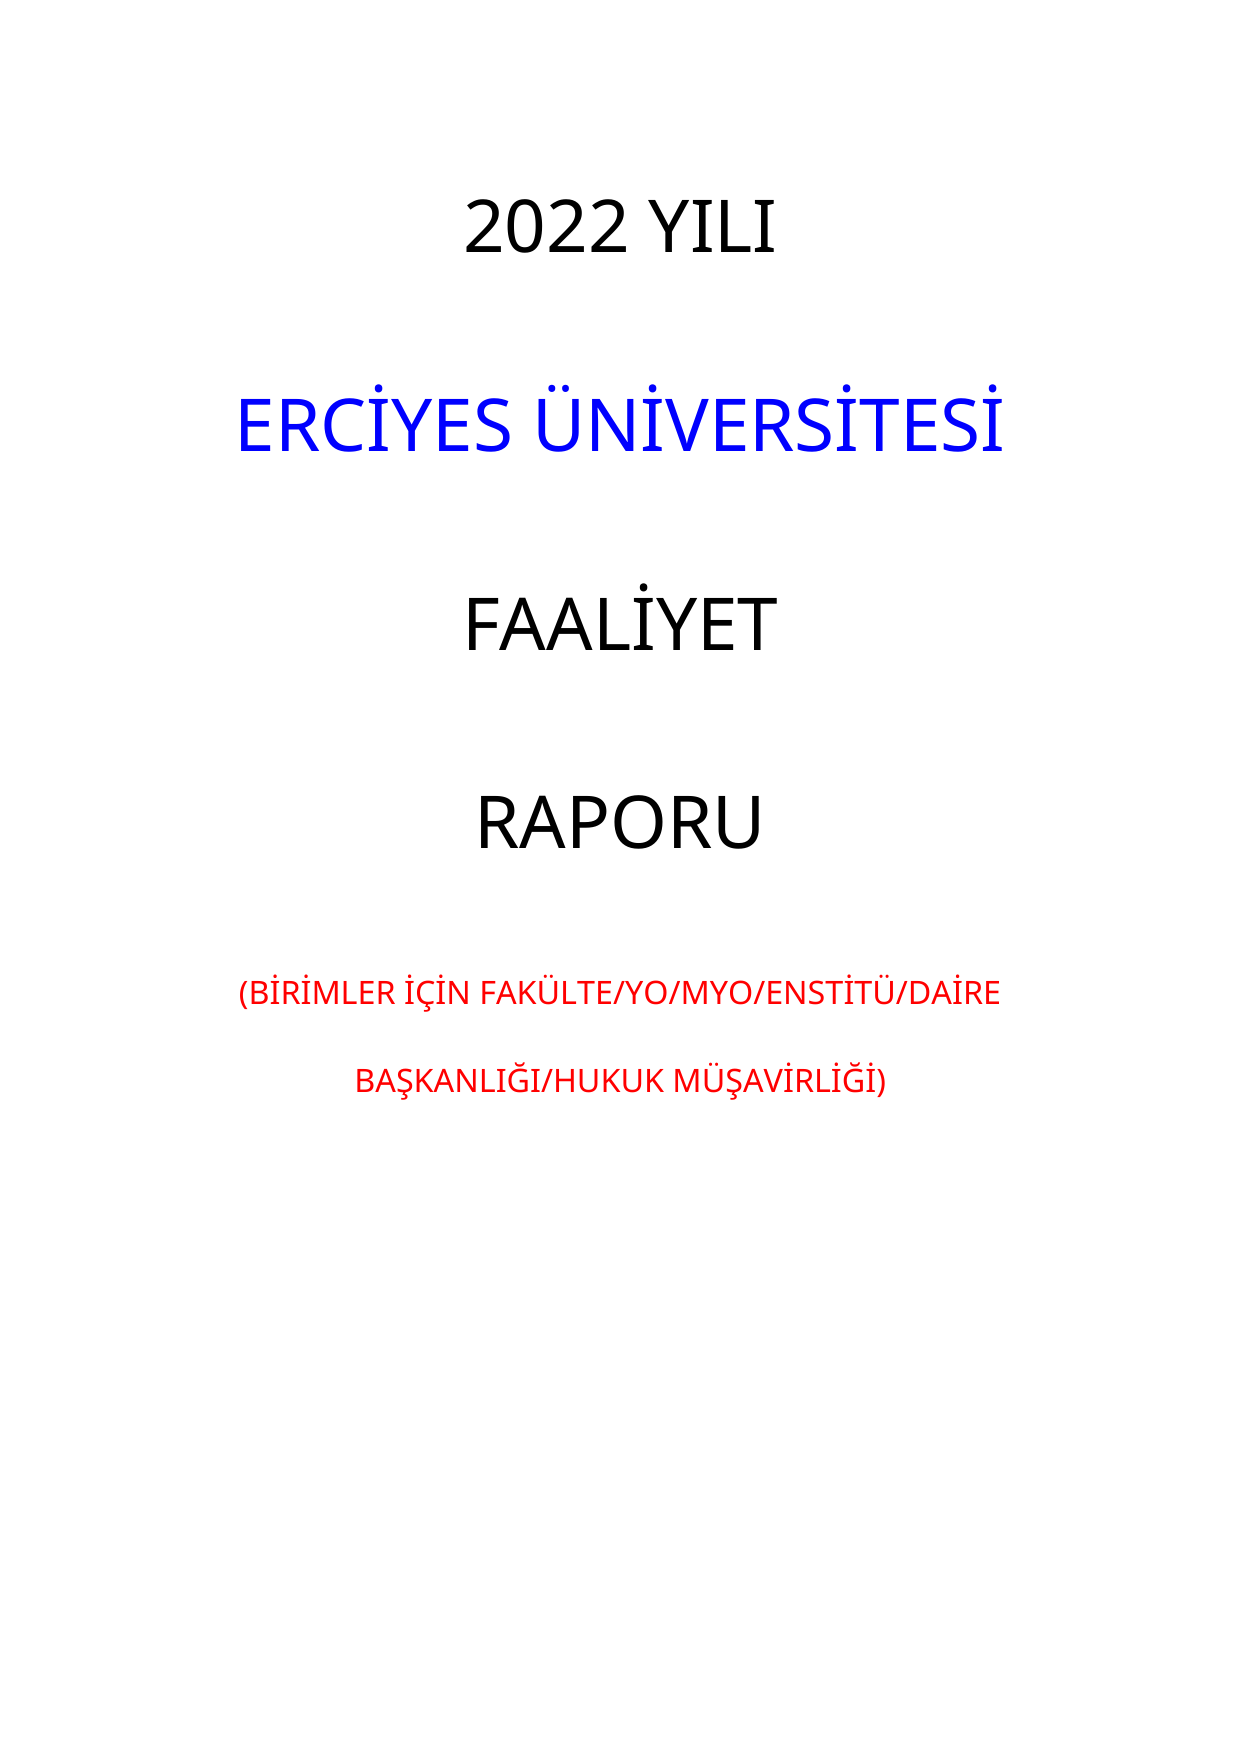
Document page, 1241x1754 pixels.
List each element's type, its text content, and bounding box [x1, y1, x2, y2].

text ERCİYES ÜNİVERSİTESİ [148, 373, 1093, 473]
text FAALİYET [148, 572, 1093, 671]
text 2022 YILI [148, 174, 1093, 274]
text BAŞKANLIĞI/HUKUK MÜŞAVİRLİĞİ) [148, 1057, 1093, 1101]
text (BİRİMLER İÇİN FAKÜLTE/YO/MYO/ENSTİTÜ/DAİRE [148, 969, 1093, 1013]
text RAPORU [148, 771, 1093, 870]
